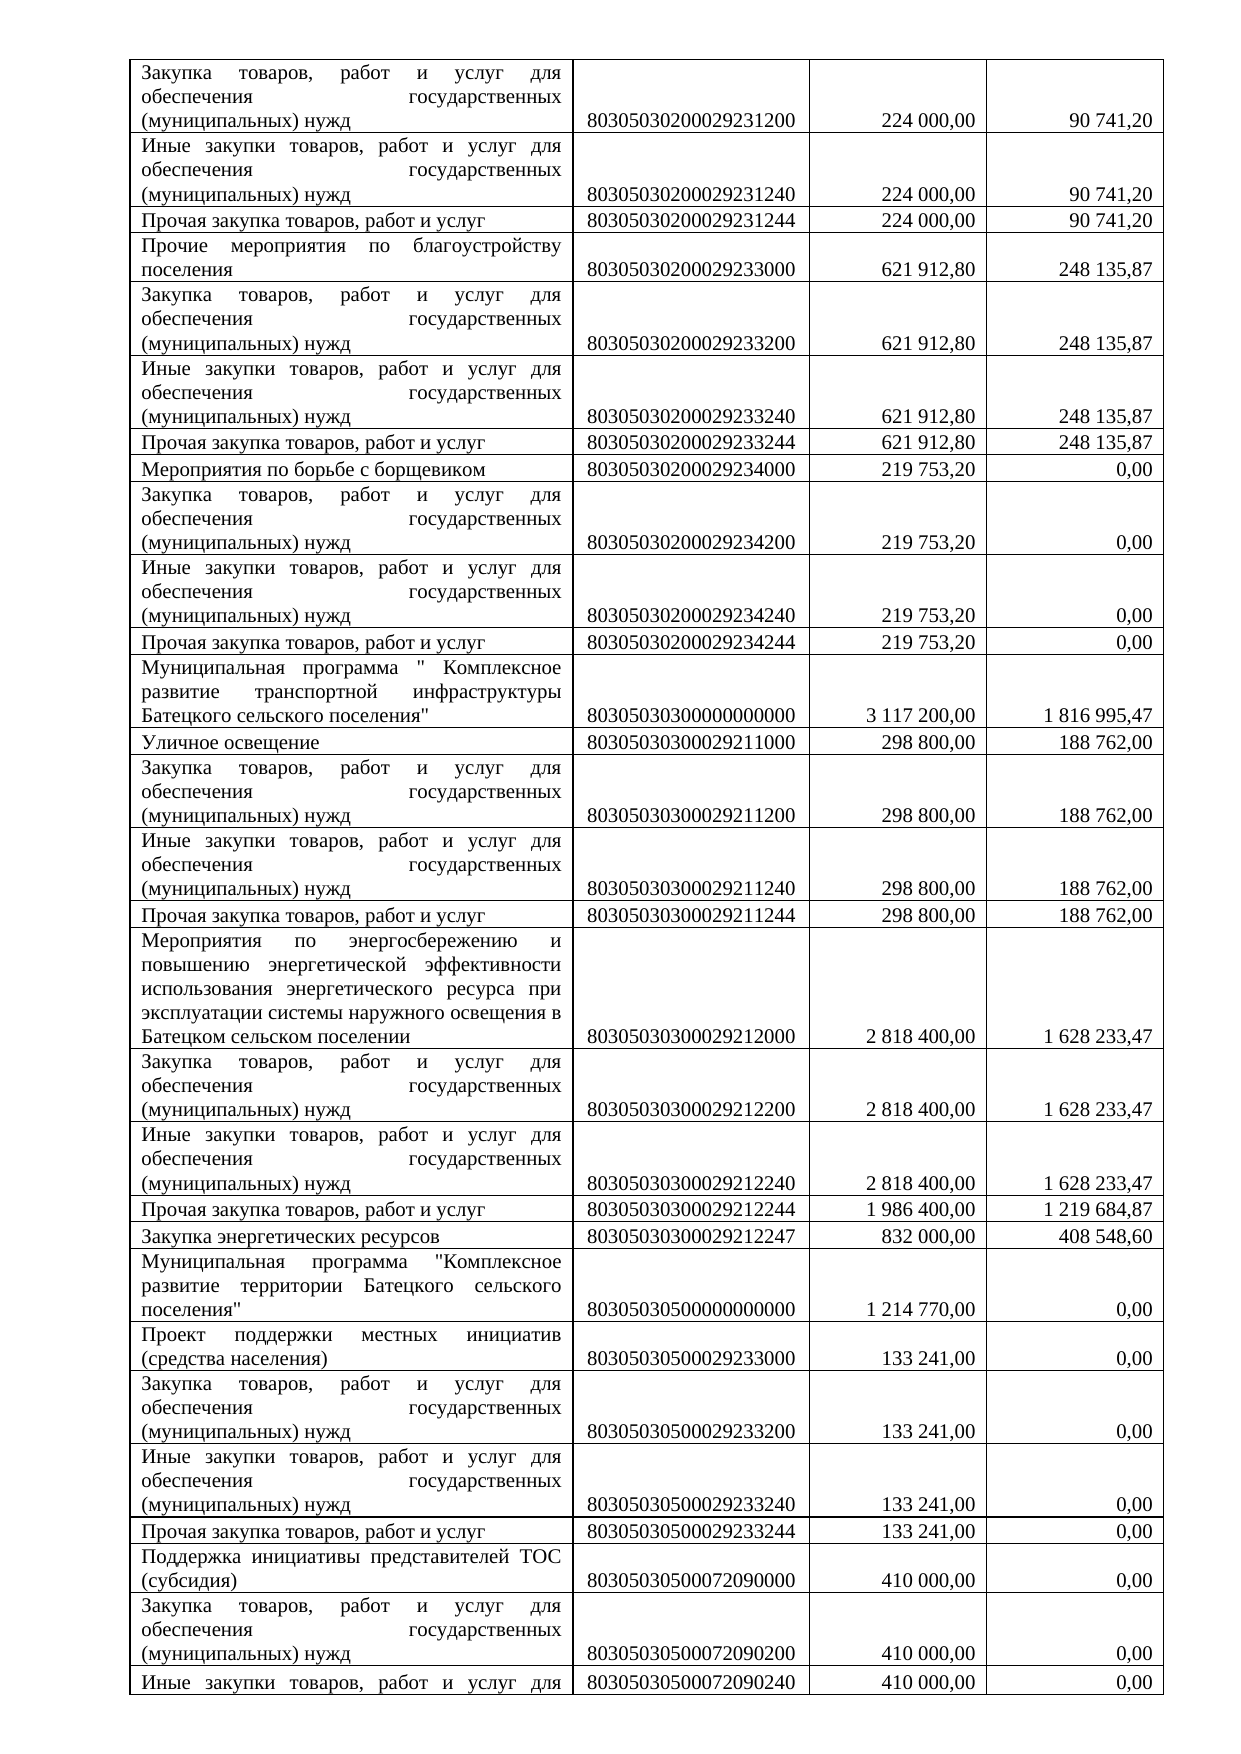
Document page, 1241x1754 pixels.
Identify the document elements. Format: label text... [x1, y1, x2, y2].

table_cell 410 000,00 [810, 1593, 986, 1665]
table_cell 224 000,00 [810, 207, 986, 232]
table_cell 1 219 684,87 [987, 1196, 1163, 1221]
table_cell 410 000,00 [810, 1544, 986, 1592]
table_cell 1 628 233,47 [987, 928, 1163, 1048]
table_cell 80305030200029233200 [574, 282, 809, 354]
table_cell 248 135,87 [987, 233, 1163, 281]
table_cell 1 214 770,00 [810, 1249, 986, 1321]
table_cell Поддержка инициативы представителей ТОС (субсидия) [131, 1544, 572, 1592]
table_cell 219 753,20 [810, 455, 986, 481]
table_cell Закупка товаров, работ и услуг для обеспечения государственных (муниципальных) нужд [131, 282, 572, 354]
table_cell 188 762,00 [987, 755, 1163, 827]
table_cell 219 753,20 [810, 482, 986, 554]
table_cell Иные закупки товаров, работ и услуг для обеспечения государственных (муниципальных) нужд [131, 828, 572, 900]
table_cell Закупка товаров, работ и услуг для обеспечения государственных (муниципальных) нужд [131, 1049, 572, 1121]
table_cell 80305030200029231240 [574, 133, 809, 206]
table_cell 80305030200029234244 [574, 628, 809, 654]
table_cell Закупка товаров, работ и услуг для обеспечения государственных (муниципальных) нужд [131, 482, 572, 554]
table_cell 0,00 [987, 1371, 1163, 1443]
table_cell 621 912,80 [810, 429, 986, 454]
table_cell 80305030500029233200 [574, 1371, 809, 1443]
table_cell 298 800,00 [810, 901, 986, 927]
table_cell 2 818 400,00 [810, 1049, 986, 1121]
table_cell 219 753,20 [810, 555, 986, 627]
table_cell 80305030200029233000 [574, 233, 809, 281]
table_cell 188 762,00 [987, 728, 1163, 754]
table_cell 80305030300029211240 [574, 828, 809, 900]
table_cell Прочая закупка товаров, работ и услуг [131, 207, 572, 232]
table_cell 90 741,20 [987, 60, 1163, 132]
table_cell 133 241,00 [810, 1518, 986, 1543]
table_cell 0,00 [987, 482, 1163, 554]
table_cell Прочая закупка товаров, работ и услуг [131, 628, 572, 654]
table_cell Закупка товаров, работ и услуг для обеспечения государственных (муниципальных) нужд [131, 755, 572, 827]
table_cell 133 241,00 [810, 1444, 986, 1516]
table_cell Иные закупки товаров, работ и услуг для обеспечения государственных (муниципальных) нужд [131, 356, 572, 428]
table_cell 410 000,00 [810, 1666, 986, 1694]
table_cell 298 800,00 [810, 828, 986, 900]
table_cell Прочая закупка товаров, работ и услуг [131, 1518, 572, 1543]
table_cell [574, 1666, 809, 1694]
table_cell Прочая закупка товаров, работ и услуг [131, 429, 572, 454]
table_cell 80305030200029234240 [574, 555, 809, 627]
table_cell Иные закупки товаров, работ и услуг для обеспечения государственных (муниципальных) нужд [131, 1444, 572, 1516]
table_cell 80305030300029212200 [574, 1049, 809, 1121]
table_cell Закупка товаров, работ и услуг для обеспечения государственных (муниципальных) нужд [131, 1371, 572, 1443]
table_cell Прочая закупка товаров, работ и услуг [131, 1196, 572, 1221]
table_cell 408 548,60 [987, 1222, 1163, 1248]
table_cell 219 753,20 [810, 628, 986, 654]
table_cell 1 986 400,00 [810, 1196, 986, 1221]
table_cell 0,00 [987, 1444, 1163, 1516]
table_cell 0,00 [987, 1518, 1163, 1543]
table_cell 80305030200029231244 [574, 207, 809, 232]
table_cell Уличное освещение [131, 728, 572, 754]
table_cell 80305030200029233244 [574, 429, 809, 454]
table_cell 80305030300029212244 [574, 1196, 809, 1221]
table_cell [131, 1593, 572, 1665]
table_cell 621 912,80 [810, 282, 986, 354]
table_cell 1 628 233,47 [987, 1122, 1163, 1194]
table_cell 80305030500029233000 [574, 1322, 809, 1370]
table_cell Прочие мероприятия по благоустройству поселения [131, 233, 572, 281]
table_cell 2 818 400,00 [810, 1122, 986, 1194]
table_cell Закупка энергетических ресурсов [131, 1222, 572, 1248]
table_cell 80305030500072090200 [574, 1593, 809, 1665]
table_cell 3 117 200,00 [810, 655, 986, 727]
table_cell 80305030500029233240 [574, 1444, 809, 1516]
table_cell 80305030300029211200 [574, 755, 809, 827]
table_cell 621 912,80 [810, 356, 986, 428]
table_cell 188 762,00 [987, 901, 1163, 927]
table_cell 248 135,87 [987, 282, 1163, 354]
table_cell 0,00 [987, 1544, 1163, 1592]
table_cell 80305030300000000000 [574, 655, 809, 727]
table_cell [131, 1666, 572, 1694]
table_cell 80305030300029211000 [574, 728, 809, 754]
table_cell 248 135,87 [987, 429, 1163, 454]
table_cell 133 241,00 [810, 1322, 986, 1370]
table_cell 1 628 233,47 [987, 1049, 1163, 1121]
table_cell 2 818 400,00 [810, 928, 986, 1048]
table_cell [131, 133, 572, 206]
table_cell 621 912,80 [810, 233, 986, 281]
table_cell 224 000,00 [810, 60, 986, 132]
table_cell Иные закупки товаров, работ и услуг для обеспечения государственных (муниципальных) нужд [131, 555, 572, 627]
table_cell 0,00 [987, 555, 1163, 627]
table_cell 0,00 [987, 1666, 1163, 1694]
table_cell Мероприятия по борьбе с борщевиком [131, 455, 572, 481]
table_cell 0,00 [987, 628, 1163, 654]
table_cell Муниципальная программа " Комплексное развитие транспортной инфраструктуры Батецкого сельского поселения" [131, 655, 572, 727]
table_cell 188 762,00 [987, 828, 1163, 900]
table_cell Проект поддержки местных инициатив (средства населения) [131, 1322, 572, 1370]
table_cell 80305030300029212247 [574, 1222, 809, 1248]
table_cell Иные закупки товаров, работ и услуг для обеспечения государственных (муниципальных) нужд [131, 1122, 572, 1194]
table_cell 80305030500072090000 [574, 1544, 809, 1592]
table_cell 80305030300029211244 [574, 901, 809, 927]
table_cell 80305030200029234000 [574, 455, 809, 481]
table_cell 0,00 [987, 455, 1163, 481]
table_cell 298 800,00 [810, 728, 986, 754]
table_cell 0,00 [987, 1249, 1163, 1321]
table_cell 80305030200029233240 [574, 356, 809, 428]
table_cell Мероприятия по энергосбережению и повышению энергетической эффективности использования энергетического ресурса при эксплуатации системы наружного освещения в Батецком сельском поселении [131, 928, 572, 1048]
table_cell 80305030200029234200 [574, 482, 809, 554]
table_cell 248 135,87 [987, 356, 1163, 428]
table_cell 80305030300029212240 [574, 1122, 809, 1194]
table_cell 0,00 [987, 1593, 1163, 1665]
table_cell Закупка товаров, работ и услуг для обеспечения государственных (муниципальных) нужд [131, 60, 572, 132]
table_cell 80305030500029233244 [574, 1518, 809, 1543]
table_cell 90 741,20 [987, 207, 1163, 232]
table_cell 133 241,00 [810, 1371, 986, 1443]
table_cell 90 741,20 [987, 133, 1163, 206]
table_cell Прочая закупка товаров, работ и услуг [131, 901, 572, 927]
table_cell 298 800,00 [810, 755, 986, 827]
table_cell Муниципальная программа "Комплексное развитие территории Батецкого сельского поселения" [131, 1249, 572, 1321]
table_cell 80305030300029212000 [574, 928, 809, 1048]
table_cell 1 816 995,47 [987, 655, 1163, 727]
table_cell 832 000,00 [810, 1222, 986, 1248]
table_cell 224 000,00 [810, 133, 986, 206]
table_cell 0,00 [987, 1322, 1163, 1370]
table_cell 80305030200029231200 [574, 60, 809, 132]
table_cell 80305030500000000000 [574, 1249, 809, 1321]
